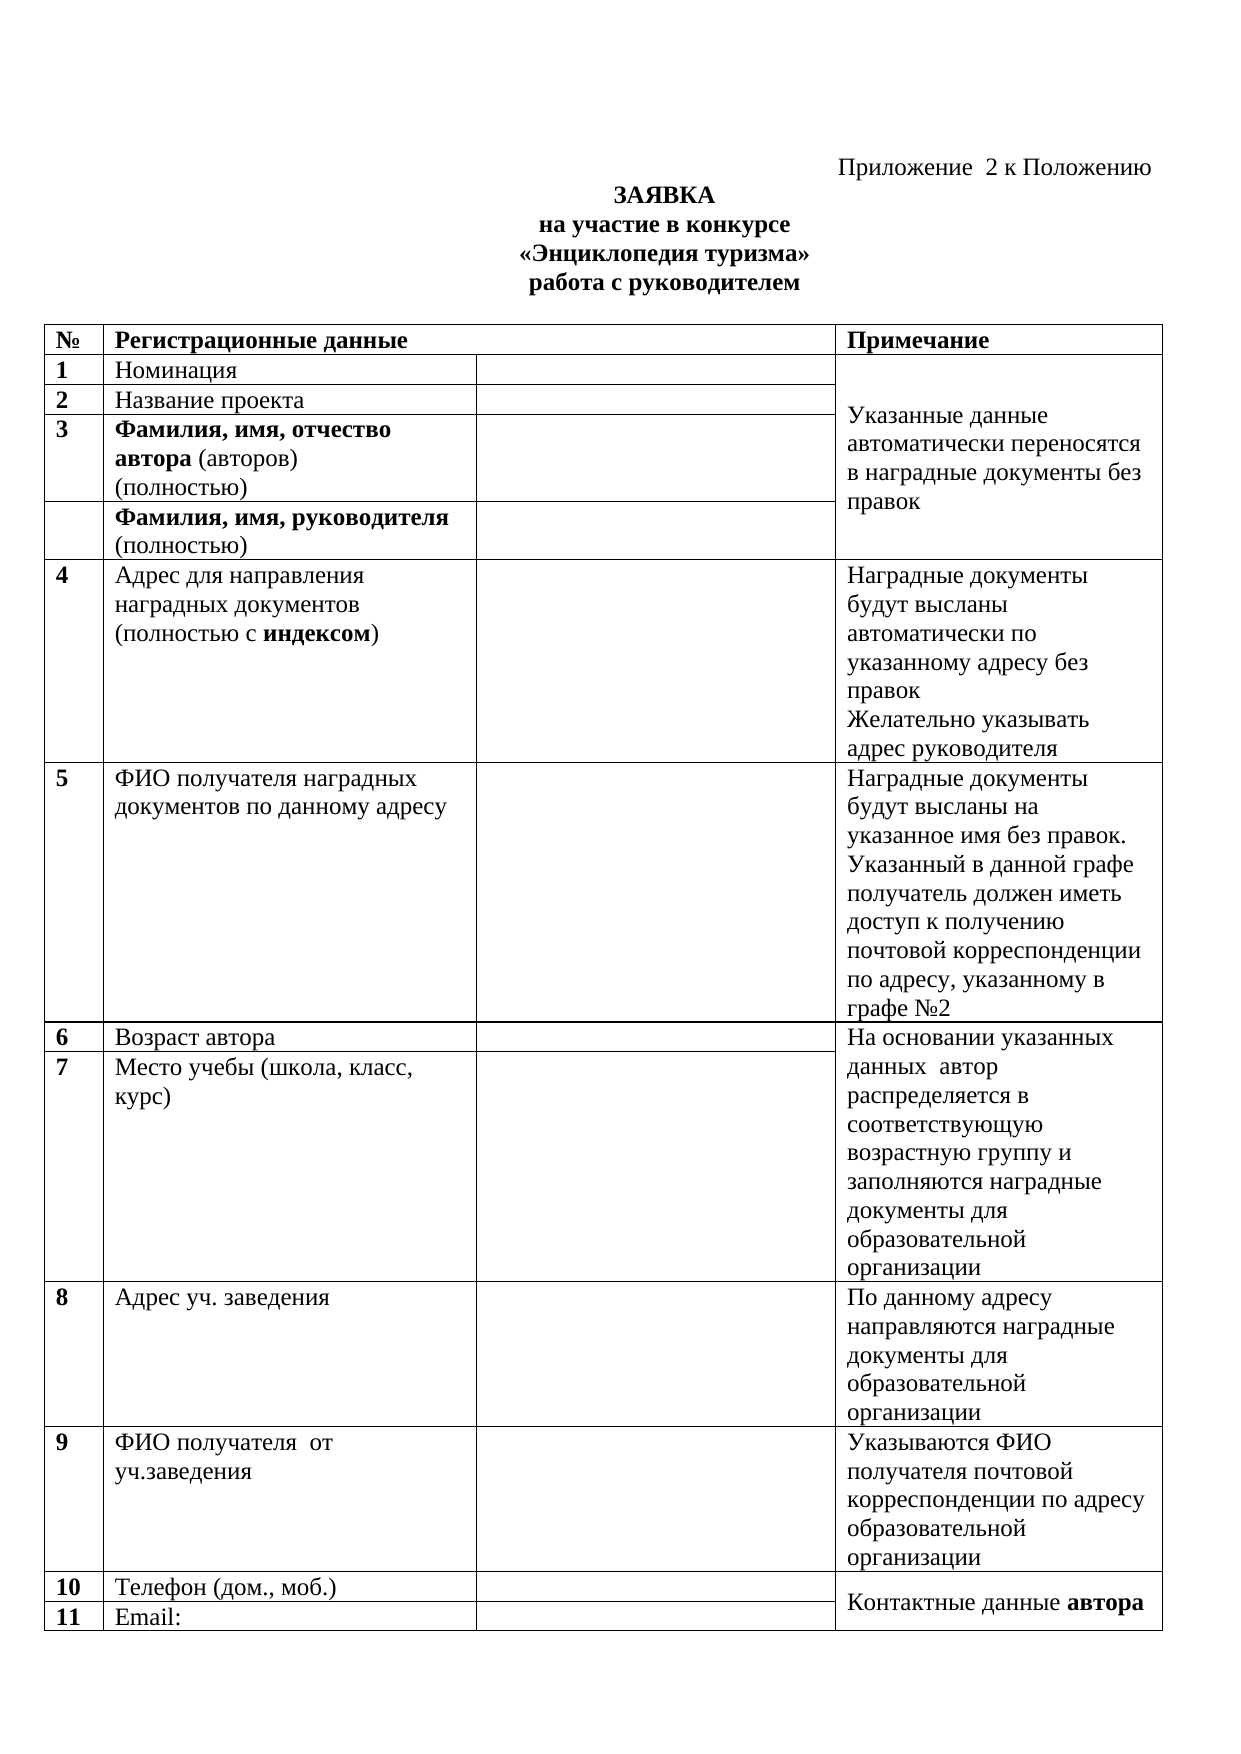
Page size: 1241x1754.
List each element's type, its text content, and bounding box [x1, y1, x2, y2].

table_cell Адрес для направления наградных документов (полностью с индексом) [104, 560, 476, 762]
table_cell 2 [45, 385, 103, 413]
table_cell [477, 415, 835, 501]
table_cell Место учебы (школа, класс, курс) [104, 1052, 476, 1281]
table_cell 10 [45, 1572, 103, 1601]
table_cell [477, 1052, 835, 1281]
table_cell 4 [45, 560, 103, 762]
table_cell [477, 502, 835, 559]
table_cell Указанные данные автоматически переносятся в наградные документы без правок [836, 355, 1162, 559]
table_cell [45, 502, 103, 559]
table_cell Контактные данные автора [836, 1572, 1162, 1630]
table_cell 7 [45, 1052, 103, 1281]
table_cell 6 [45, 1023, 103, 1051]
table_cell Фамилия, имя, отчество автора (авторов) (полностью) [104, 415, 476, 501]
table_cell Возраст автора [104, 1023, 476, 1051]
table_cell Номинация [104, 355, 476, 384]
table_cell Название проекта [104, 385, 476, 413]
table_cell Фамилия, имя, руководителя (полностью) [104, 502, 476, 559]
text на участие в конкурсе [177, 209, 1152, 238]
table_cell ФИО получателя от уч.заведения [104, 1427, 476, 1571]
table_cell [477, 1282, 835, 1426]
text работа с руководителем [177, 267, 1152, 295]
text Приложение 2 к Положению [177, 152, 1152, 180]
table_header Регистрационные данные [104, 325, 835, 354]
table_cell [477, 763, 835, 1021]
table_cell [477, 1427, 835, 1571]
table_cell Телефон (дом., моб.) [104, 1572, 476, 1601]
table_cell Email: [104, 1602, 476, 1630]
table_cell 1 [45, 355, 103, 384]
table_cell 3 [45, 415, 103, 501]
table_cell ФИО получателя наградных документов по данному адресу [104, 763, 476, 1021]
table_header Примечание [836, 325, 1162, 354]
table_header № [45, 325, 103, 354]
table_cell Указываются ФИО получателя почтовой корреспонденции по адресу образовательной организации [836, 1427, 1162, 1571]
table_cell 9 [45, 1427, 103, 1571]
table_cell Адрес уч. заведения [104, 1282, 476, 1426]
table_cell По данному адресу направляются наградные документы для образовательной организации [836, 1282, 1162, 1426]
table_cell Наградные документы будут высланы на указанное имя без правок. Указанный в данной графе получатель должен иметь доступ к получению почтовой корреспонденции по адресу, указанному в графе №2 [836, 763, 1162, 1021]
text ЗАЯВКА [177, 180, 1152, 209]
table_cell [477, 1023, 835, 1051]
table_cell 8 [45, 1282, 103, 1426]
table_cell [477, 355, 835, 384]
table_cell На основании указанных данных автор распределяется в соответствующую возрастную группу и заполняются наградные документы для образовательной организации [836, 1023, 1162, 1281]
table_cell [477, 385, 835, 413]
table_cell Наградные документы будут высланы автоматически по указанному адресу без правок Желательно указывать адрес руководителя [836, 560, 1162, 762]
table_cell [477, 560, 835, 762]
table_cell 5 [45, 763, 103, 1021]
table_cell 11 [45, 1602, 103, 1630]
table_cell [477, 1602, 835, 1630]
text «Энциклопедия туризма» [177, 238, 1152, 267]
table_cell [477, 1572, 835, 1601]
